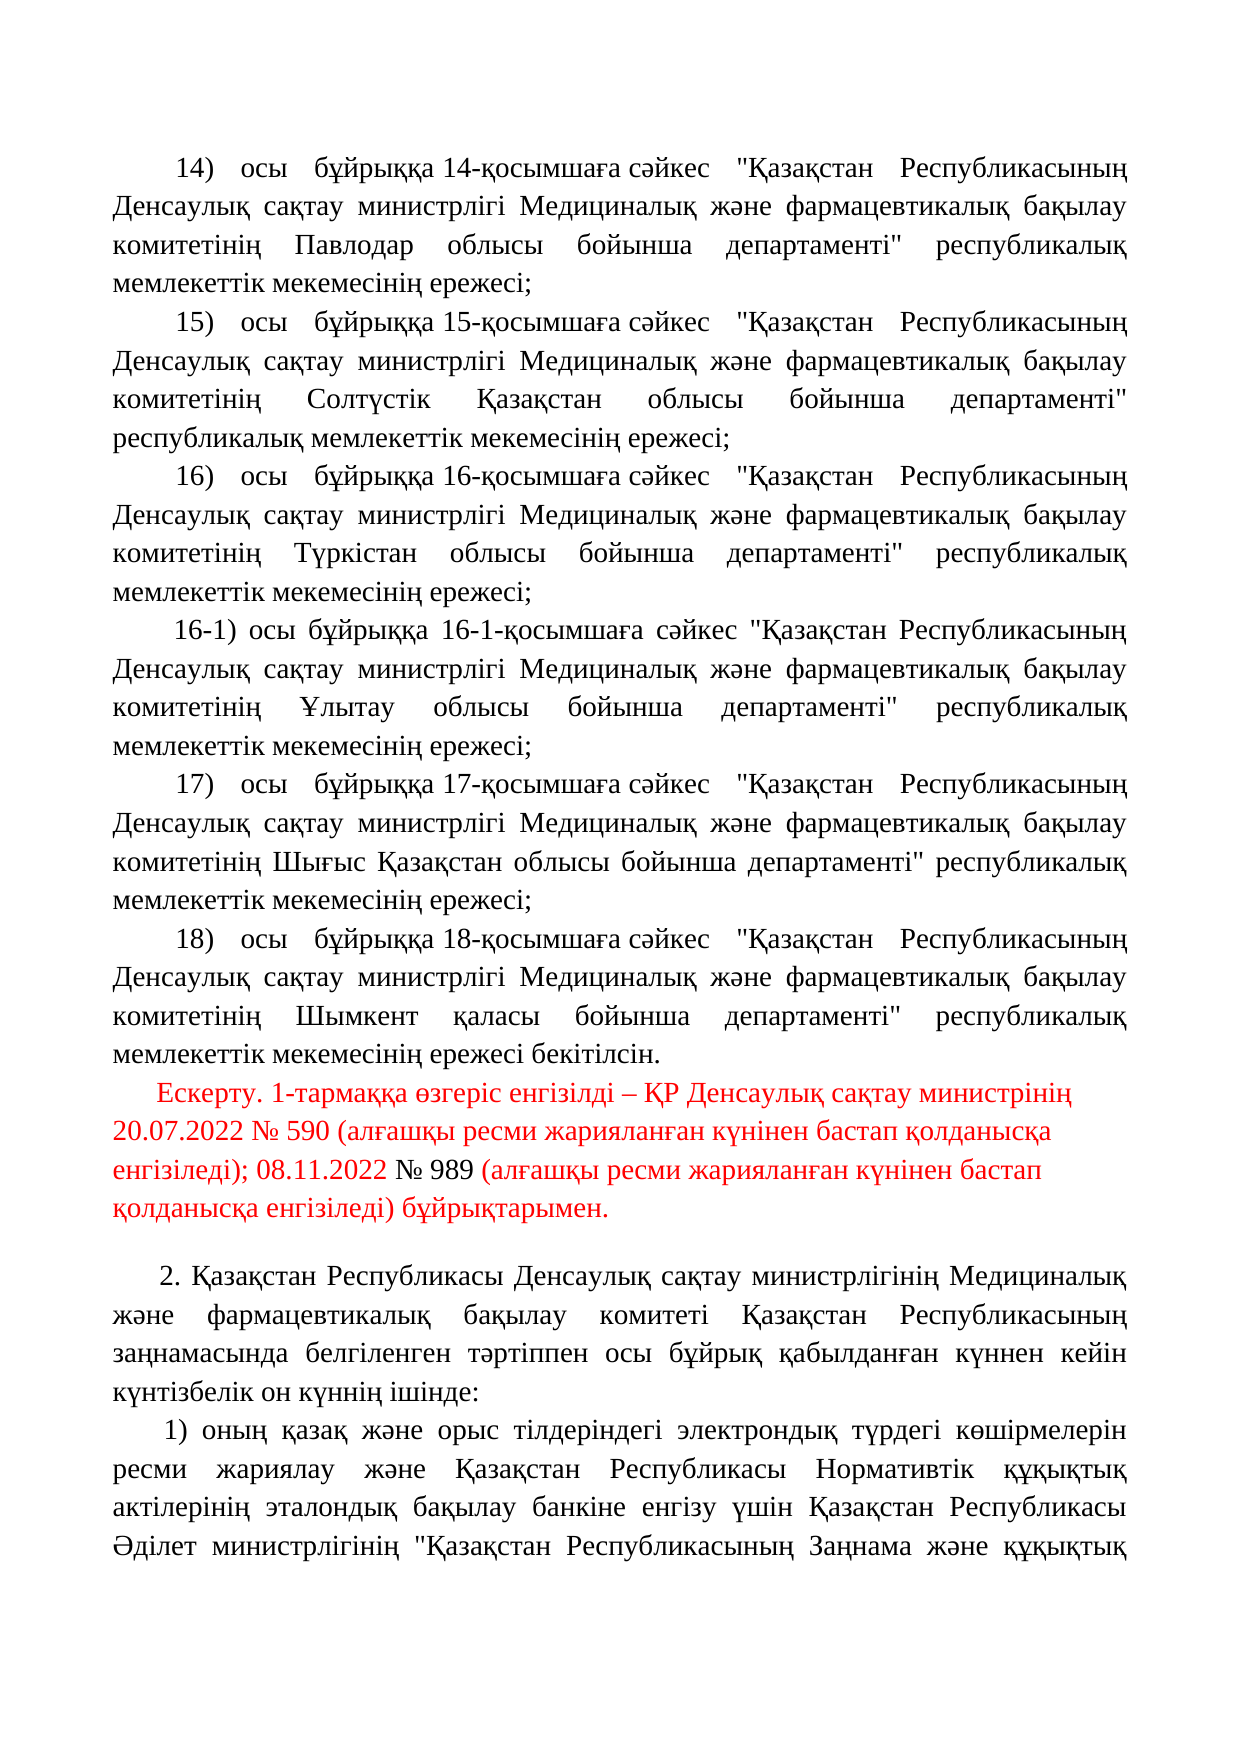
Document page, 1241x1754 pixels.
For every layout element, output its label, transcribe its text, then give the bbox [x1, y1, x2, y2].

text 16-1) осы бұйрыққа 16-1-қосымшаға сәйкес "Қазақстан Республикасының Денсаулық сақтау министрлігі Медициналық және фармацевтикалық бақылау комитетінің Ұлытау облысы бойынша департаменті" республикалық мемлекеттік мекемесінің ережесі; [112, 612, 1128, 762]
text 18) осы бұйрыққа 18-қосымшаға сәйкес "Қазақстан Республикасының Денсаулық сақтау министрлігі Медициналық және фармацевтикалық бақылау комитетінің Шымкент қаласы бойынша департаменті" республикалық мемлекеттік мекемесінің ережесі бекітілсін. [112, 921, 1128, 1070]
text Ескерту. 1-тармаққа өзгеріс енгізілді – ҚР Денсаулық сақтау министрінің 20.07.2022 № 590 (алғашқы ресми жарияланған күнінен бастап қолданысқа енгізіледі); 08.11.2022 № 989 (алғашқы ресми жарияланған күнінен бастап қолданысқа енгізіледі) бұйрықтарымен. [112, 1075, 1128, 1254]
text 14) осы бұйрыққа 14-қосымшаға сәйкес "Қазақстан Республикасының Денсаулық сақтау министрлігі Медициналық және фармацевтикалық бақылау комитетінің Павлодар облысы бойынша департаменті" республикалық мемлекеттік мекемесінің ережесі; [112, 150, 1128, 299]
text 15) осы бұйрыққа 15-қосымшаға сәйкес "Қазақстан Республикасының Денсаулық сақтау министрлігі Медициналық және фармацевтикалық бақылау комитетінің Солтүстік Қазақстан облысы бойынша департаменті" республикалық мемлекеттік мекемесінің ережесі; [112, 304, 1128, 453]
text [112, 1412, 1128, 1562]
text 16) осы бұйрыққа 16-қосымшаға сәйкес "Қазақстан Республикасының Денсаулық сақтау министрлігі Медициналық және фармацевтикалық бақылау комитетінің Түркістан облысы бойынша департаменті" республикалық мемлекеттік мекемесінің ережесі; [112, 458, 1128, 607]
text 17) осы бұйрыққа 17-қосымшаға сәйкес "Қазақстан Республикасының Денсаулық сақтау министрлігі Медициналық және фармацевтикалық бақылау комитетінің Шығыс Қазақстан облысы бойынша департаменті" республикалық мемлекеттік мекемесінің ережесі; [112, 767, 1128, 916]
text 2. Қазақстан Республикасы Денсаулық сақтау министрлігінің Медициналық және фармацевтикалық бақылау комитеті Қазақстан Республикасының заңнамасында белгіленген тәртіппен осы бұйрық қабылданған күннен кейін күнтізбелік он күннің ішінде: [112, 1258, 1128, 1407]
